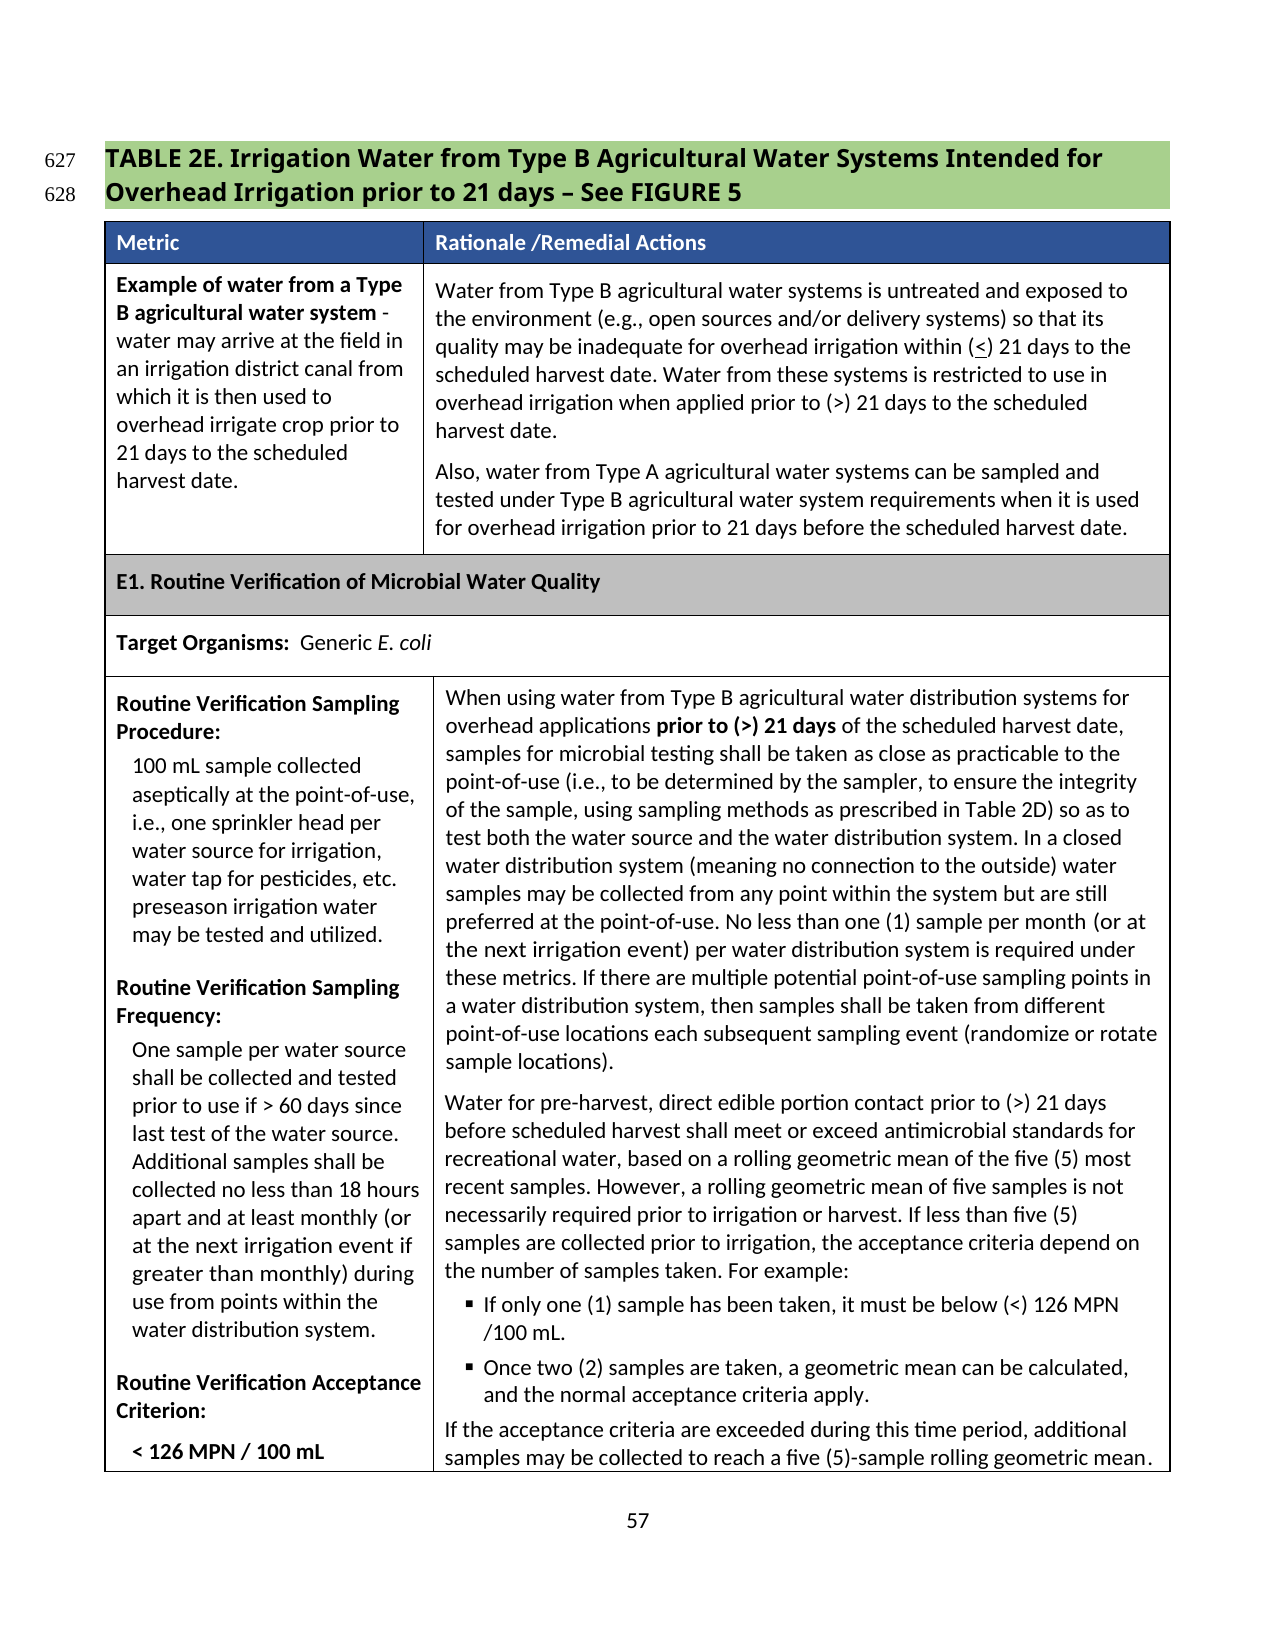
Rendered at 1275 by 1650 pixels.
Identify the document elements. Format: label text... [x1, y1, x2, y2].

table_cell E1. Routine Verification of Microbial Water Quality [106, 555, 1169, 615]
subtitle TABLE 2E. Irrigation Water from Type B Agricultural Water Systems Intended for Overhead Irrigation prior to 21 days – See FIGURE 5 [105, 141, 1170, 209]
table_header Metric [106, 222, 423, 263]
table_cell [106, 677, 433, 1471]
table_header Rationale /Remedial Actions [424, 222, 1169, 263]
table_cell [434, 677, 1169, 1471]
table_cell Target Organisms: Generic E. coli [106, 616, 1169, 676]
table_cell Example of water from a Type B agricultural water system - water may arrive at the field in an irrigation district canal from which it is then used to overhead irrigate crop prior to 21 days to the scheduled harvest date. [106, 264, 423, 553]
table_cell Water from Type B agricultural water systems is untreated and exposed to the environment (e.g., open sources and/or delivery systems) so that its quality may be inadequate for overhead irrigation within (<) 21 days to the scheduled harvest date. Water from these systems is restricted to use in overhead irrigation when applied prior to (>) 21 days to the scheduled harvest date. Also, water from Type A agricultural water systems can be sampled and tested under Type B agricultural water system requirements when it is used for overhead irrigation prior to 21 days before the scheduled harvest date. [424, 264, 1169, 553]
